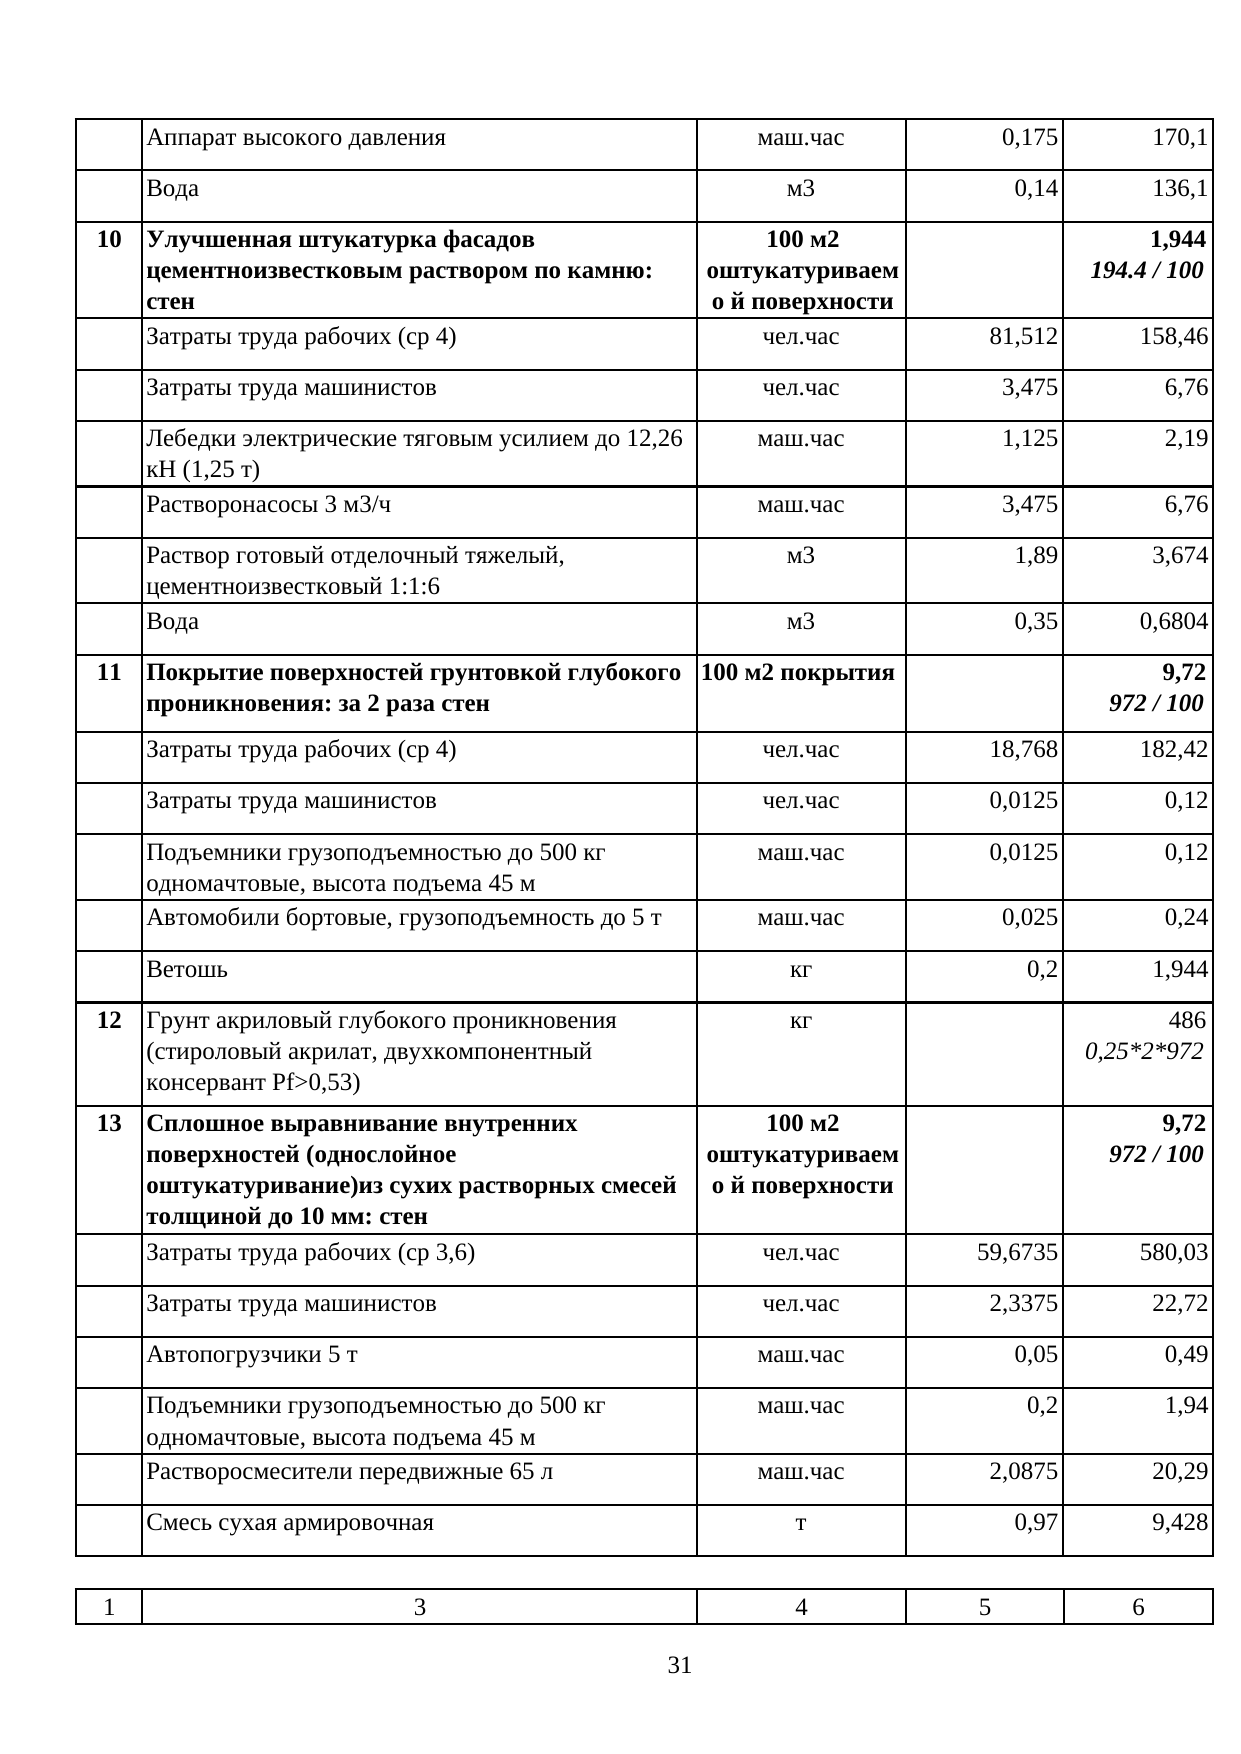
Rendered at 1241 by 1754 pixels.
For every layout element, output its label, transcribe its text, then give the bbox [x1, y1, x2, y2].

table_cell Автомобили бортовые, грузоподъемность до 5 т [143, 901, 696, 950]
table_cell [77, 319, 141, 368]
table_cell м3 [698, 539, 905, 602]
table_cell Автопогрузчики 5 т [143, 1338, 696, 1387]
table_cell 20,29 [1064, 1455, 1212, 1504]
table_cell 158,46 [1064, 319, 1212, 368]
table_cell 59,6735 [907, 1235, 1062, 1284]
table_cell Лебедки электрические тяговым усилием до 12,26 кН (1,25 т) [143, 422, 696, 485]
table_header 3 [143, 1590, 696, 1623]
table_cell [77, 120, 141, 169]
table_cell маш.час [698, 1338, 905, 1387]
table_cell маш.час [698, 901, 905, 950]
table_cell чел.час [698, 1287, 905, 1336]
table_cell 580,03 [1064, 1235, 1212, 1284]
table_cell кг [698, 1004, 905, 1104]
table_cell 9,72 972 / 100 [1064, 656, 1212, 731]
table_cell Аппарат высокого давления [143, 120, 696, 169]
table_cell 6,76 [1064, 488, 1212, 537]
table_cell 9,428 [1064, 1506, 1212, 1555]
table_header 4 [698, 1590, 905, 1623]
table_cell чел.час [698, 733, 905, 782]
table_cell 0,175 [907, 120, 1062, 169]
table_cell маш.час [698, 835, 905, 899]
table_cell кг [698, 952, 905, 1001]
table_cell Улучшенная штукатурка фасадов цементноизвестковым раствором по камню: стен [143, 223, 696, 317]
table_cell маш.час [698, 1389, 905, 1453]
table_cell Сплошное выравнивание внутренних поверхностей (однослойное оштукатуривание)из сухих растворных смесей толщиной до 10 мм: стен [143, 1107, 696, 1233]
table_cell [77, 488, 141, 537]
table_cell 182,42 [1064, 733, 1212, 782]
table_cell 0,0125 [907, 835, 1062, 899]
table_cell Подъемники грузоподъемностью до 500 кг одномачтовые, высота подъема 45 м [143, 1389, 696, 1453]
table_cell м3 [698, 171, 905, 221]
table_cell 9,72 972 / 100 [1064, 1107, 1212, 1233]
table_cell [907, 1107, 1062, 1233]
table_cell 0,6804 [1064, 604, 1212, 653]
table_cell 0,2 [907, 1389, 1062, 1453]
table_cell [77, 835, 141, 899]
table_cell [77, 1506, 141, 1555]
table_cell 18,768 [907, 733, 1062, 782]
table_cell 0,35 [907, 604, 1062, 653]
table_cell 2,19 [1064, 422, 1212, 485]
table_cell 0,0125 [907, 784, 1062, 833]
table_cell Ветошь [143, 952, 696, 1001]
table_cell 1,94 [1064, 1389, 1212, 1453]
table_cell 6,76 [1064, 371, 1212, 420]
table_cell 1,125 [907, 422, 1062, 485]
table_cell чел.час [698, 1235, 905, 1284]
table_cell маш.час [698, 488, 905, 537]
table_cell [77, 1287, 141, 1336]
table_cell [907, 1004, 1062, 1104]
table_cell чел.час [698, 784, 905, 833]
table_cell 100 м2 покрытия [698, 656, 905, 731]
table_cell [77, 952, 141, 1001]
table_cell 3,475 [907, 371, 1062, 420]
table_cell чел.час [698, 319, 905, 368]
table_cell Грунт акриловый глубокого проникновения (стироловый акрилат, двухкомпонентный консервант Pf>0,53) [143, 1004, 696, 1104]
table_cell 0,2 [907, 952, 1062, 1001]
table_cell Смесь сухая армировочная [143, 1506, 696, 1555]
table_cell чел.час [698, 371, 905, 420]
table_cell 12 [77, 1004, 141, 1104]
table_cell 0,025 [907, 901, 1062, 950]
table_cell 13 [77, 1107, 141, 1233]
table_cell Растворосмесители передвижные 65 л [143, 1455, 696, 1504]
table_cell [77, 1338, 141, 1387]
table_cell т [698, 1506, 905, 1555]
table_cell Раствор готовый отделочный тяжелый, цементноизвестковый 1:1:6 [143, 539, 696, 602]
table_cell 100 м2 оштукатуриваемо й поверхности [698, 223, 905, 317]
table_cell Вода [143, 171, 696, 221]
table_cell м3 [698, 604, 905, 653]
table_cell [77, 171, 141, 221]
table_cell 2,0875 [907, 1455, 1062, 1504]
table_cell 0,49 [1064, 1338, 1212, 1387]
table_cell 3,475 [907, 488, 1062, 537]
table_cell [907, 656, 1062, 731]
table_cell маш.час [698, 120, 905, 169]
table_cell 100 м2 оштукатуриваемо й поверхности [698, 1107, 905, 1233]
table_cell маш.час [698, 422, 905, 485]
table_cell 10 [77, 223, 141, 317]
table_cell [907, 223, 1062, 317]
table_cell 486 0,25*2*972 [1064, 1004, 1212, 1104]
table_cell [77, 1455, 141, 1504]
table_cell Вода [143, 604, 696, 653]
table_cell [77, 1389, 141, 1453]
table_cell [77, 733, 141, 782]
table_cell 11 [77, 656, 141, 731]
table_cell [77, 371, 141, 420]
table_cell 0,97 [907, 1506, 1062, 1555]
table_header 1 [77, 1590, 141, 1623]
table_cell [77, 539, 141, 602]
table_cell Затраты труда машинистов [143, 371, 696, 420]
table_cell 136,1 [1064, 171, 1212, 221]
table_cell Подъемники грузоподъемностью до 500 кг одномачтовые, высота подъема 45 м [143, 835, 696, 899]
table_cell 3,674 [1064, 539, 1212, 602]
table_cell 22,72 [1064, 1287, 1212, 1336]
table_cell маш.час [698, 1455, 905, 1504]
table_cell Затраты труда машинистов [143, 784, 696, 833]
table_cell Затраты труда рабочих (ср 4) [143, 319, 696, 368]
table_cell [77, 901, 141, 950]
table_cell 0,24 [1064, 901, 1212, 950]
table_cell 0,12 [1064, 784, 1212, 833]
table_cell 0,12 [1064, 835, 1212, 899]
table_cell Затраты труда рабочих (ср 3,6) [143, 1235, 696, 1284]
table_cell [77, 422, 141, 485]
table_cell 1,944 194.4 / 100 [1064, 223, 1212, 317]
table_cell Затраты труда рабочих (ср 4) [143, 733, 696, 782]
table_header 5 [907, 1590, 1063, 1623]
table_cell Растворонасосы 3 м3/ч [143, 488, 696, 537]
table_header 6 [1065, 1590, 1212, 1623]
table_cell 0,14 [907, 171, 1062, 221]
table_cell 2,3375 [907, 1287, 1062, 1336]
table_cell 0,05 [907, 1338, 1062, 1387]
table_cell 1,89 [907, 539, 1062, 602]
table_cell Затраты труда машинистов [143, 1287, 696, 1336]
table_cell 1,944 [1064, 952, 1212, 1001]
table_cell 170,1 [1064, 120, 1212, 169]
table_cell [77, 784, 141, 833]
table_cell Покрытие поверхностей грунтовкой глубокого проникновения: за 2 раза стен [143, 656, 696, 731]
table_cell [77, 604, 141, 653]
table_cell 81,512 [907, 319, 1062, 368]
table_cell [77, 1235, 141, 1284]
